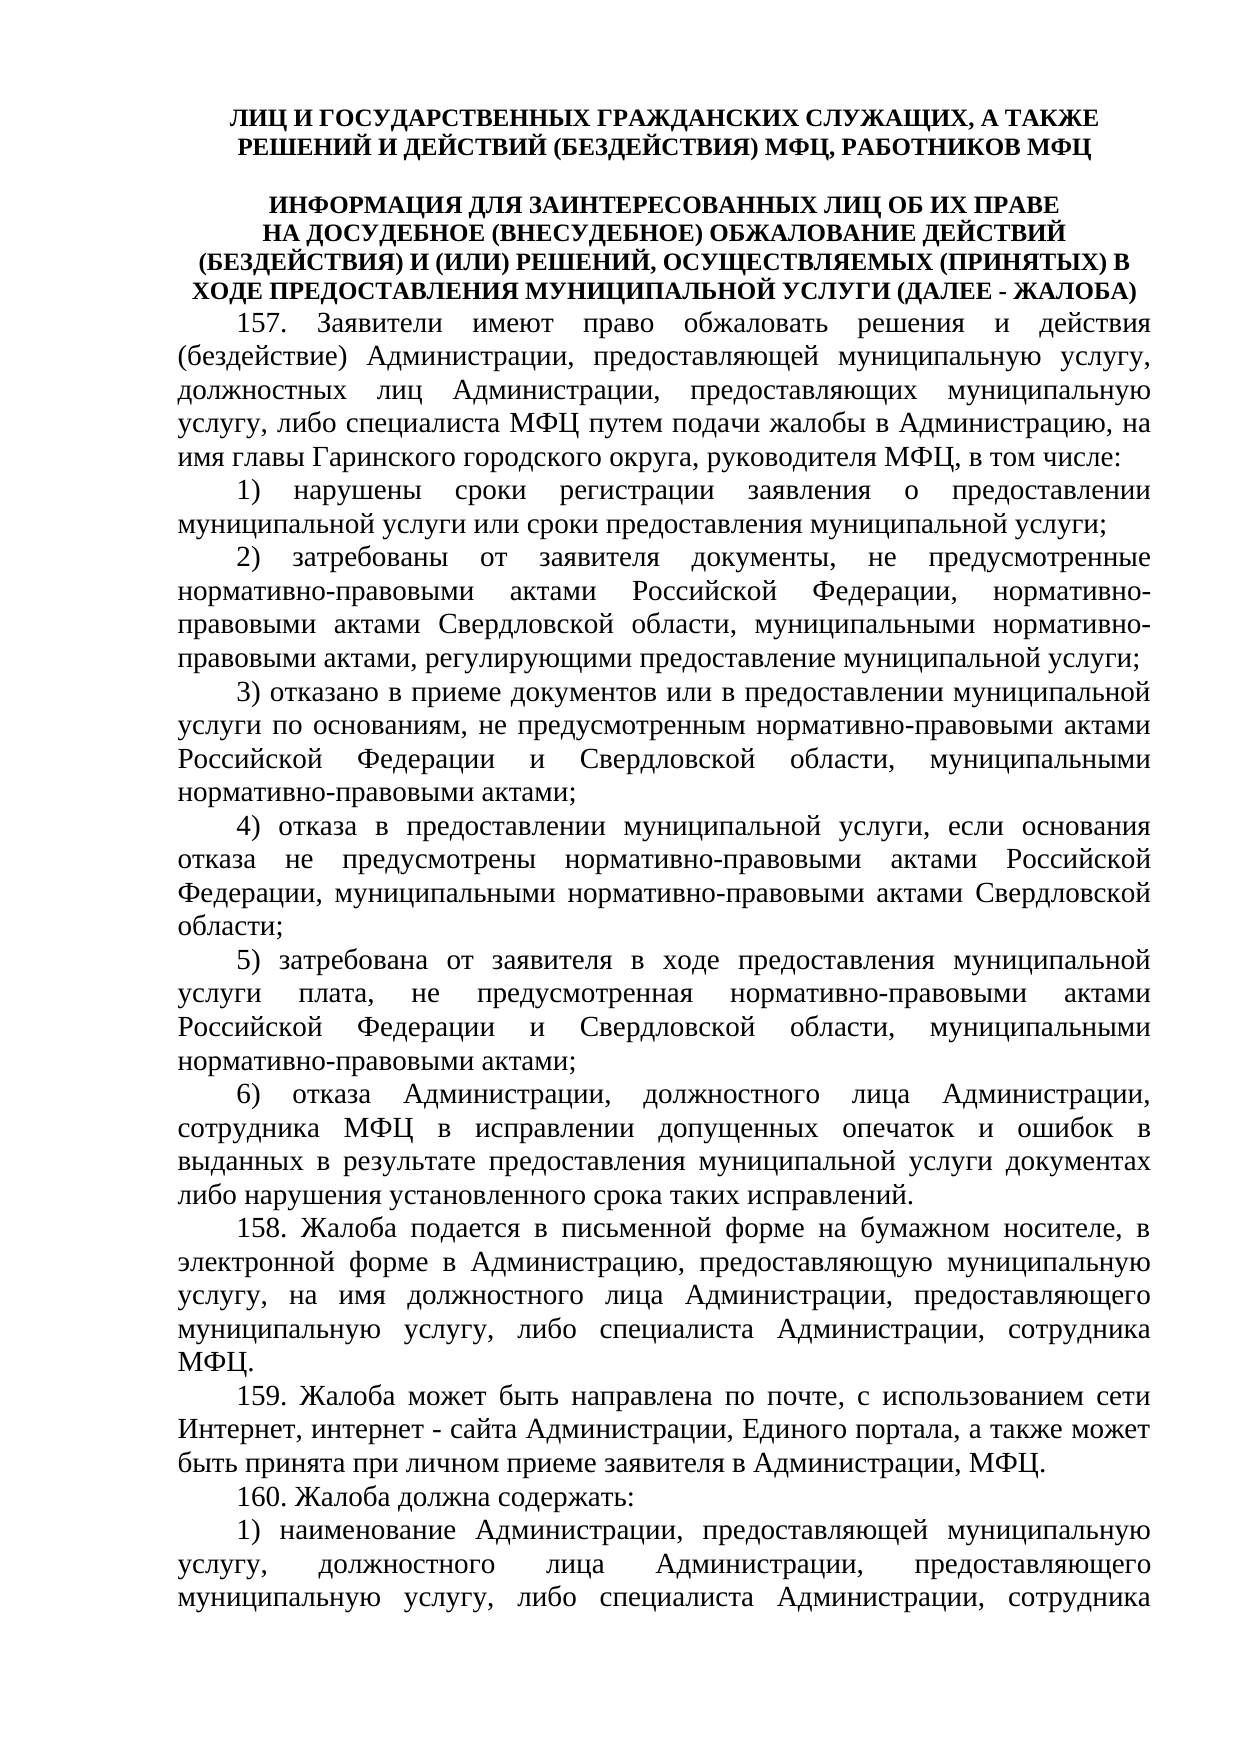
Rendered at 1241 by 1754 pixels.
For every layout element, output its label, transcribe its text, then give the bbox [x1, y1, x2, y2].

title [177, 103, 1152, 161]
text 158. Жалоба подается в письменной форме на бумажном носителе, в электронной форме в Администрацию, предоставляющую муниципальную услугу, на имя должностного лица Администрации, предоставляющего муниципальную услугу, либо специалиста Администрации, сотрудника МФЦ. [177, 1210, 1152, 1378]
text 1) нарушены сроки регистрации заявления о предоставлении муниципальной услуги или сроки предоставления муниципальной услуги; [177, 472, 1152, 539]
text 5) затребована от заявителя в ходе предоставления муниципальной услуги плата, не предусмотренная нормативно-правовыми актами Российской Федерации и Свердловской области, муниципальными нормативно-правовыми актами; [177, 942, 1152, 1076]
text 2) затребованы от заявителя документы, не предусмотренные нормативно-правовыми актами Российской Федерации, нормативно-правовыми актами Свердловской области, муниципальными нормативно-правовыми актами, регулирующими предоставление муниципальной услуги; [177, 539, 1152, 674]
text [177, 1512, 1152, 1613]
text 159. Жалоба может быть направлена по почте, с использованием сети Интернет, интернет - сайта Администрации, Единого портала, а также может быть принята при личном приеме заявителя в Администрации, МФЦ. [177, 1378, 1152, 1479]
text 3) отказано в приеме документов или в предоставлении муниципальной услуги по основаниям, не предусмотренным нормативно-правовыми актами Российской Федерации и Свердловской области, муниципальными нормативно-правовыми актами; [177, 674, 1152, 808]
title НА ДОСУДЕБНОЕ (ВНЕСУДЕБНОЕ) ОБЖАЛОВАНИЕ ДЕЙСТВИЙ [177, 218, 1152, 247]
text 6) отказа Администрации, должностного лица Администрации, сотрудника МФЦ в исправлении допущенных опечаток и ошибок в выданных в результате предоставления муниципальной услуги документах либо нарушения установленного срока таких исправлений. [177, 1076, 1152, 1210]
text 160. Жалоба должна содержать: [177, 1479, 1152, 1512]
text 157. Заявители имеют право обжаловать решения и действия (бездействие) Администрации, предоставляющей муниципальную услугу, должностных лиц Администрации, предоставляющих муниципальную услугу, либо специалиста МФЦ путем подачи жалобы в Администрацию, на имя главы Гаринского городского округа, руководителя МФЦ, в том числе: [177, 305, 1152, 472]
title (БЕЗДЕЙСТВИЯ) И (ИЛИ) РЕШЕНИЙ, ОСУЩЕСТВЛЯЕМЫХ (ПРИНЯТЫХ) В ХОДЕ ПРЕДОСТАВЛЕНИЯ МУНИЦИПАЛЬНОЙ УСЛУГИ (ДАЛЕЕ - ЖАЛОБА) [177, 247, 1152, 305]
title ИНФОРМАЦИЯ ДЛЯ ЗАИНТЕРЕСОВАННЫХ ЛИЦ ОБ ИХ ПРАВЕ [177, 190, 1152, 218]
text 4) отказа в предоставлении муниципальной услуги, если основания отказа не предусмотрены нормативно-правовыми актами Российской Федерации, муниципальными нормативно-правовыми актами Свердловской области; [177, 808, 1152, 942]
